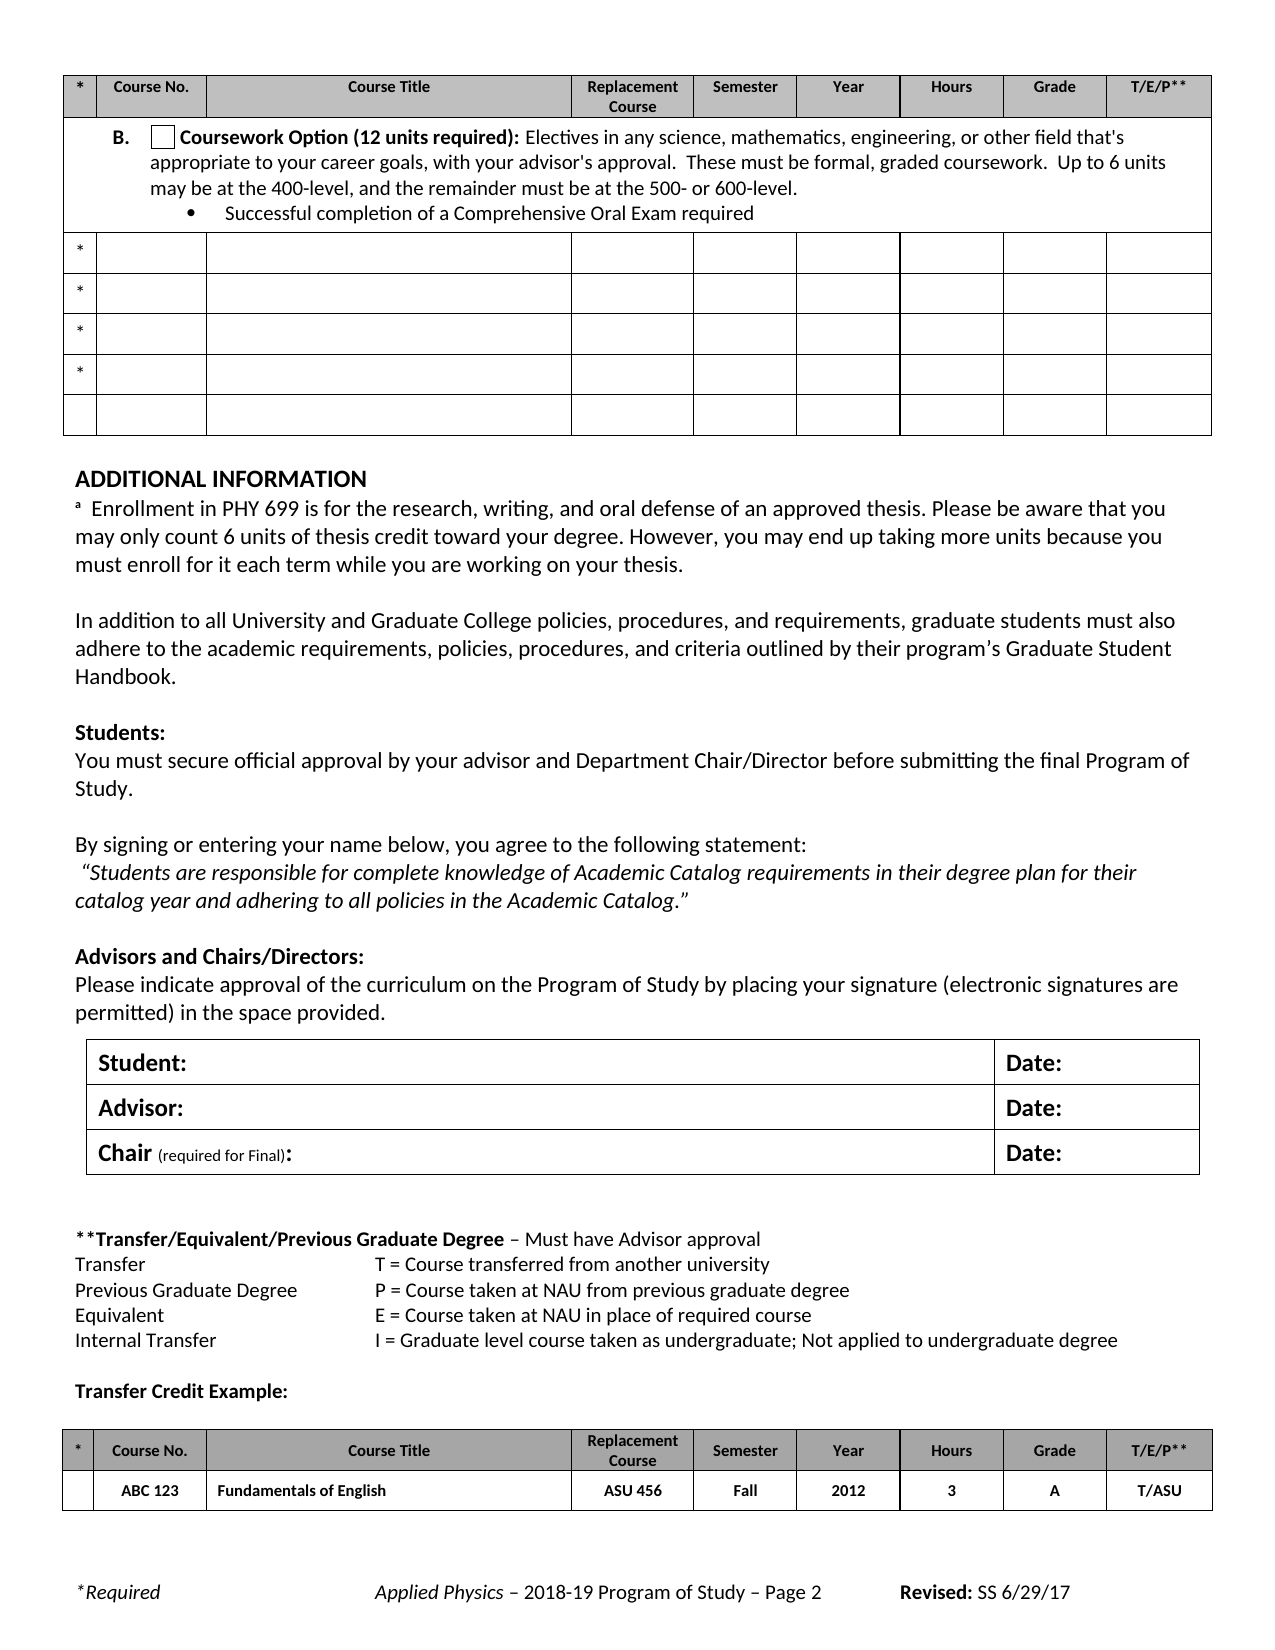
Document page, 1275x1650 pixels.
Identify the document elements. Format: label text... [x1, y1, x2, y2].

table_header Student: [87, 1040, 994, 1084]
table_cell [1107, 355, 1211, 394]
text Previous Graduate Degree P = Course taken at NAU from previous graduate degree [75, 1277, 1200, 1302]
table_header Replacement Course [572, 76, 693, 117]
table_cell [1107, 233, 1211, 272]
table_cell [97, 355, 206, 394]
table_cell [1004, 395, 1106, 434]
table_cell [1004, 355, 1106, 394]
table_header Grade [1004, 1430, 1106, 1470]
table_cell [694, 355, 796, 394]
text In addition to all University and Graduate College policies, procedures, and requirements, graduate students must also adhere to the academic requirements, policies, procedures, and criteria outlined by their program’s Graduate Student Handbook. [75, 606, 1200, 690]
table_header Course No. [97, 76, 206, 117]
table_cell [797, 355, 899, 394]
table_cell [797, 274, 899, 313]
table_header T/E/P** [1107, 1430, 1212, 1470]
table_cell [1107, 274, 1211, 313]
table_cell T/ASU [1107, 1471, 1212, 1510]
text You must secure official approval by your advisor and Department Chair/Director before submitting the final Program of Study. [75, 746, 1200, 802]
table_cell ABC 123 [94, 1471, 206, 1510]
table_cell [97, 233, 206, 272]
text Advisors and Chairs/Directors: [75, 942, 1200, 970]
table_header * [63, 1430, 93, 1470]
table_header Semester [694, 1430, 796, 1470]
text Students: [75, 718, 1200, 746]
table_header Course No. [94, 1430, 206, 1470]
table_cell * [64, 233, 96, 272]
table_cell Chair (required for Final): [87, 1130, 994, 1174]
table_cell 2012 [797, 1471, 899, 1510]
text Internal Transfer I = Graduate level course taken as undergraduate; Not applied to undergraduate degree [75, 1328, 1200, 1353]
table_cell A [1004, 1471, 1106, 1510]
text “Students are responsible for complete knowledge of Academic Catalog requirements in their degree plan for their catalog year and adhering to all policies in the Academic Catalog.” [75, 858, 1200, 914]
table_cell [572, 274, 693, 313]
table_cell [901, 355, 1003, 394]
text ADDITIONAL INFORMATION [75, 463, 1200, 494]
table_cell [1004, 314, 1106, 353]
table_cell [572, 233, 693, 272]
table_header Replacement Course [572, 1430, 693, 1470]
table_header Hours [901, 1430, 1003, 1470]
table_cell [901, 233, 1003, 272]
text a Enrollment in PHY 699 is for the research, writing, and oral defense of an approved thesis. Please be aware that you may only count 6 units of thesis credit toward your degree. However, you may end up taking more units because you must enroll for it each term while you are working on your thesis. [75, 494, 1200, 578]
table_cell Coursework Option (12 units required): Electives in any science, mathematics, engineering, or other field that's appropriate to your career goals, with your advisor's approval. These must be formal, graded coursework. Up to 6 units may be at the 400-level, and the remainder must be at the 500- or 600-level. Successful completion of a Comprehensive Oral Exam required [64, 118, 1211, 232]
table_cell [207, 233, 571, 272]
table_header Semester [694, 76, 796, 117]
table_cell [207, 314, 571, 353]
table_cell [1004, 274, 1106, 313]
table_header Date: [995, 1040, 1199, 1084]
text **Transfer/Equivalent/Previous Graduate Degree – Must have Advisor approval [75, 1226, 1200, 1251]
table_cell * [64, 355, 96, 394]
table_cell [694, 314, 796, 353]
table_cell [797, 395, 899, 434]
table_cell [694, 233, 796, 272]
table_cell Fall [694, 1471, 796, 1510]
table_cell [797, 314, 899, 353]
table_cell ASU 456 [572, 1471, 693, 1510]
table_header * [64, 76, 96, 117]
table_header Year [797, 76, 899, 117]
table_header Year [797, 1430, 899, 1470]
table_cell [572, 355, 693, 394]
table_cell 3 [901, 1471, 1003, 1510]
table_cell [64, 395, 96, 434]
text Transfer Credit Example: [75, 1378, 1200, 1404]
text By signing or entering your name below, you agree to the following statement: [75, 830, 1200, 858]
table_cell [694, 395, 796, 434]
table_cell [97, 314, 206, 353]
text Transfer T = Course transferred from another university [75, 1251, 1200, 1277]
table_cell Fundamentals of English [207, 1471, 571, 1510]
table_cell * [64, 274, 96, 313]
table_header Course Title [207, 1430, 571, 1470]
table_cell [207, 274, 571, 313]
table_cell Advisor: [87, 1085, 994, 1129]
text Equivalent E = Course taken at NAU in place of required course [75, 1302, 1200, 1328]
table_cell [572, 395, 693, 434]
table_header T/E/P** [1107, 76, 1211, 117]
table_cell [1107, 395, 1211, 434]
table_cell [1107, 314, 1211, 353]
table_cell * [64, 314, 96, 353]
table_cell [207, 355, 571, 394]
table_cell Date: [995, 1085, 1199, 1129]
text Please indicate approval of the curriculum on the Program of Study by placing your signature (electronic signatures are permitted) in the space provided. [75, 970, 1200, 1026]
table_cell [797, 233, 899, 272]
table_cell [694, 274, 796, 313]
table_cell [207, 395, 571, 434]
table_cell [97, 274, 206, 313]
table_header Grade [1004, 76, 1106, 117]
table_cell Date: [995, 1130, 1199, 1174]
table_header Hours [901, 76, 1003, 117]
table_cell [63, 1471, 93, 1510]
table_cell [572, 314, 693, 353]
table_cell [97, 395, 206, 434]
table_cell [901, 314, 1003, 353]
table_header Course Title [207, 76, 571, 117]
table_cell [901, 395, 1003, 434]
table_cell [901, 274, 1003, 313]
table_cell [1004, 233, 1106, 272]
